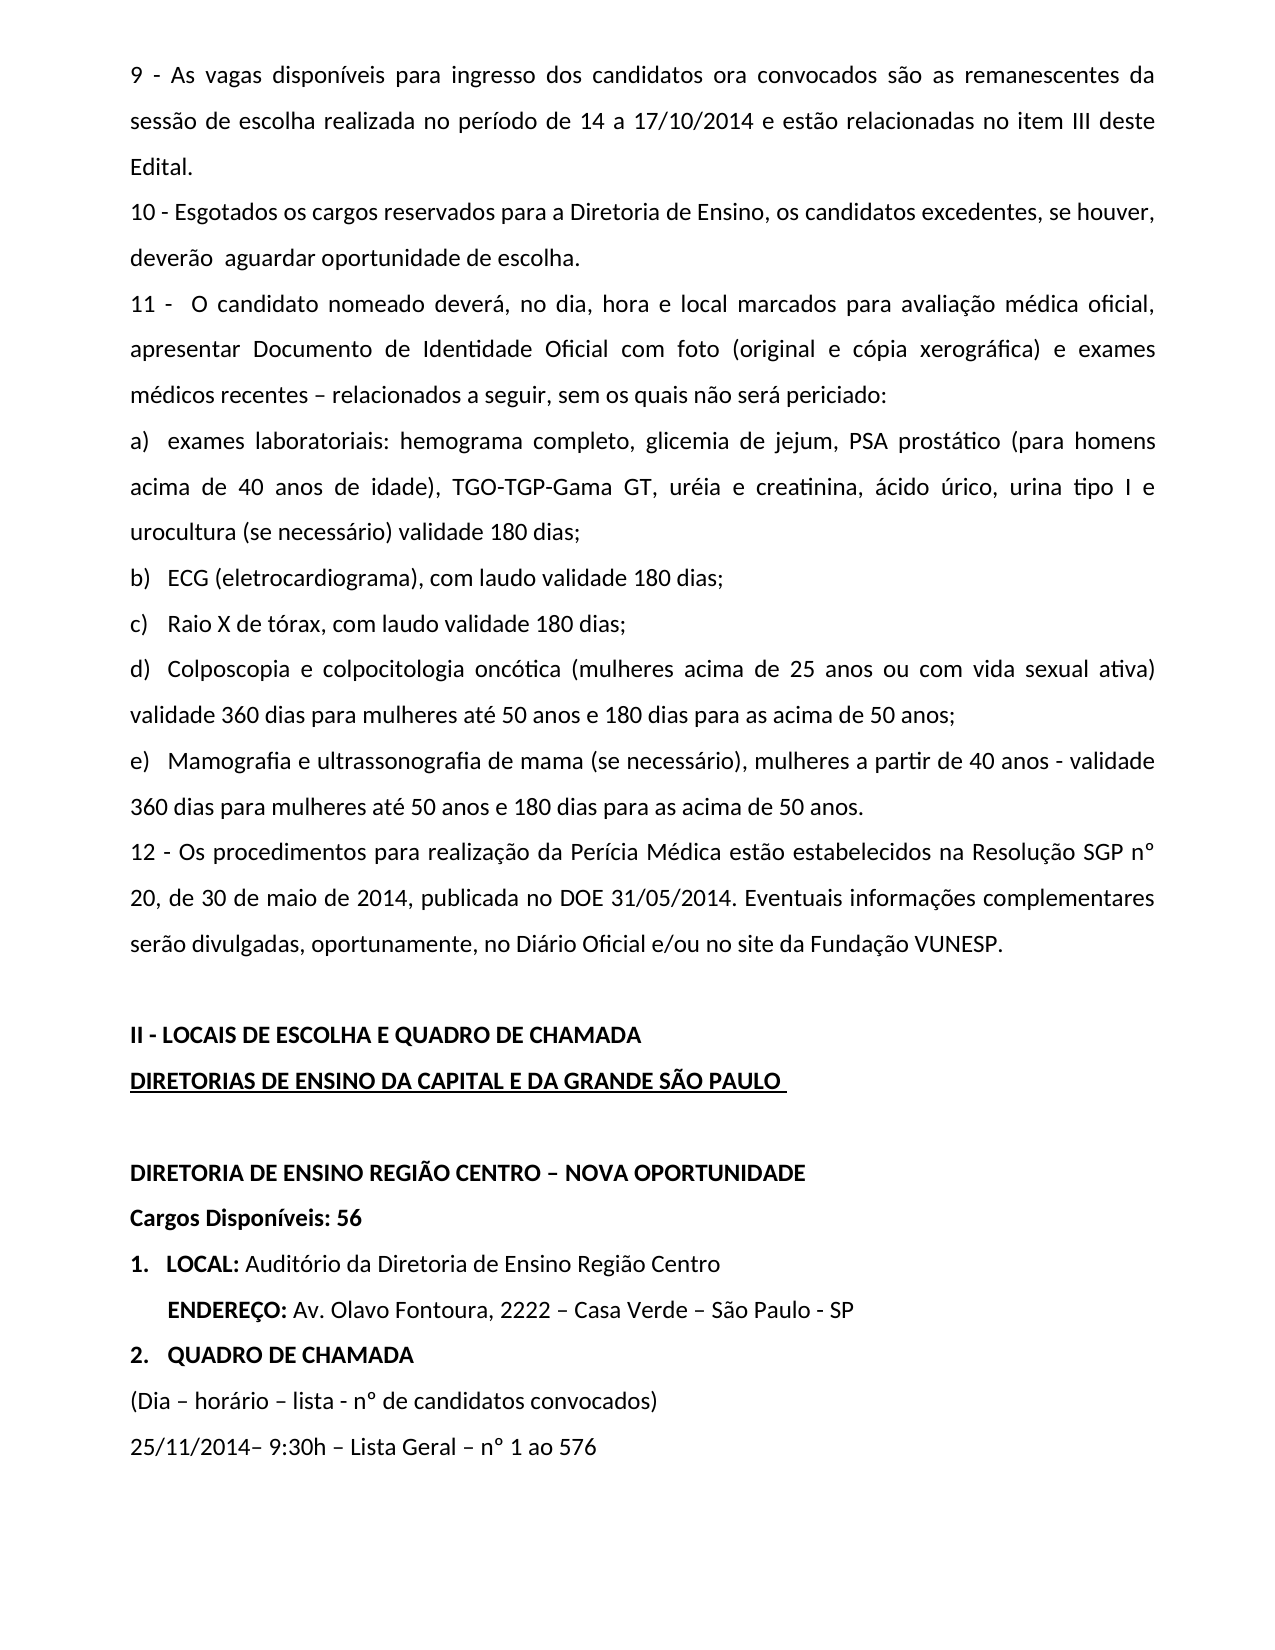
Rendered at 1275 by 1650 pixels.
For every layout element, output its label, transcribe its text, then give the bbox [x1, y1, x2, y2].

text 1. LOCAL: Auditório da Diretoria de Ensino Região Centro [130, 1248, 1157, 1279]
text DIRETORIAS DE ENSINO DA CAPITAL E DA GRANDE SÃO PAULO [130, 1065, 1157, 1096]
list exames laboratoriais: hemograma completo, glicemia de jejum, PSA prostático (para homens acima de 40 anos de idade), TGO-TGP-Gama GT, uréia e creatinina, ácido úrico, urina tipo I e urocultura (se necessário) validade 180 dias; [130, 425, 1157, 547]
list QUADRO DE CHAMADA [130, 1339, 1157, 1370]
list Colposcopia e colpocitologia oncótica (mulheres acima de 25 anos ou com vida sexual ativa) validade 360 dias para mulheres até 50 anos e 180 dias para as acima de 50 anos; [130, 654, 1157, 730]
list Mamografia e ultrassonografia de mama (se necessário), mulheres a partir de 40 anos - validade 360 dias para mulheres até 50 anos e 180 dias para as acima de 50 anos. [130, 745, 1157, 821]
text ENDEREÇO: Av. Olavo Fontoura, 2222 – Casa Verde – São Paulo - SP [167, 1294, 1157, 1324]
text 12 - Os procedimentos para realização da Perícia Médica estão estabelecidos na Resolução SGP nº 20, de 30 de maio de 2014, publicada no DOE 31/05/2014. Eventuais informações complementares serão divulgadas, oportunamente, no Diário Oficial e/ou no site da Fundação VUNESP. [130, 837, 1157, 958]
text II - LOCAIS DE ESCOLHA E QUADRO DE CHAMADA [130, 1019, 1157, 1050]
text Cargos Disponíveis: 56 [130, 1202, 1157, 1233]
list Raio X de tórax, com laudo validade 180 dias; [130, 608, 1157, 638]
text DIRETORIA DE ENSINO REGIÃO CENTRO – NOVA OPORTUNIDADE [130, 1157, 1157, 1187]
text (Dia – horário – lista - nº de candidatos convocados) [130, 1385, 1157, 1416]
text 25/11/2014– 9:30h – Lista Geral – nº 1 ao 576 [130, 1431, 1157, 1462]
text 10 - Esgotados os cargos reservados para a Diretoria de Ensino, os candidatos excedentes, se houver, deverão aguardar oportunidade de escolha. [130, 196, 1157, 273]
list ECG (eletrocardiograma), com laudo validade 180 dias; [130, 562, 1157, 593]
text 9 - As vagas disponíveis para ingresso dos candidatos ora convocados são as remanescentes da sessão de escolha realizada no período de 14 a 17/10/2014 e estão relacionadas no item III deste Edital. [130, 59, 1157, 181]
text 11 - O candidato nomeado deverá, no dia, hora e local marcados para avaliação médica oficial, apresentar Documento de Identidade Oficial com foto (original e cópia xerográfica) e exames médicos recentes – relacionados a seguir, sem os quais não será periciado: [130, 288, 1157, 410]
